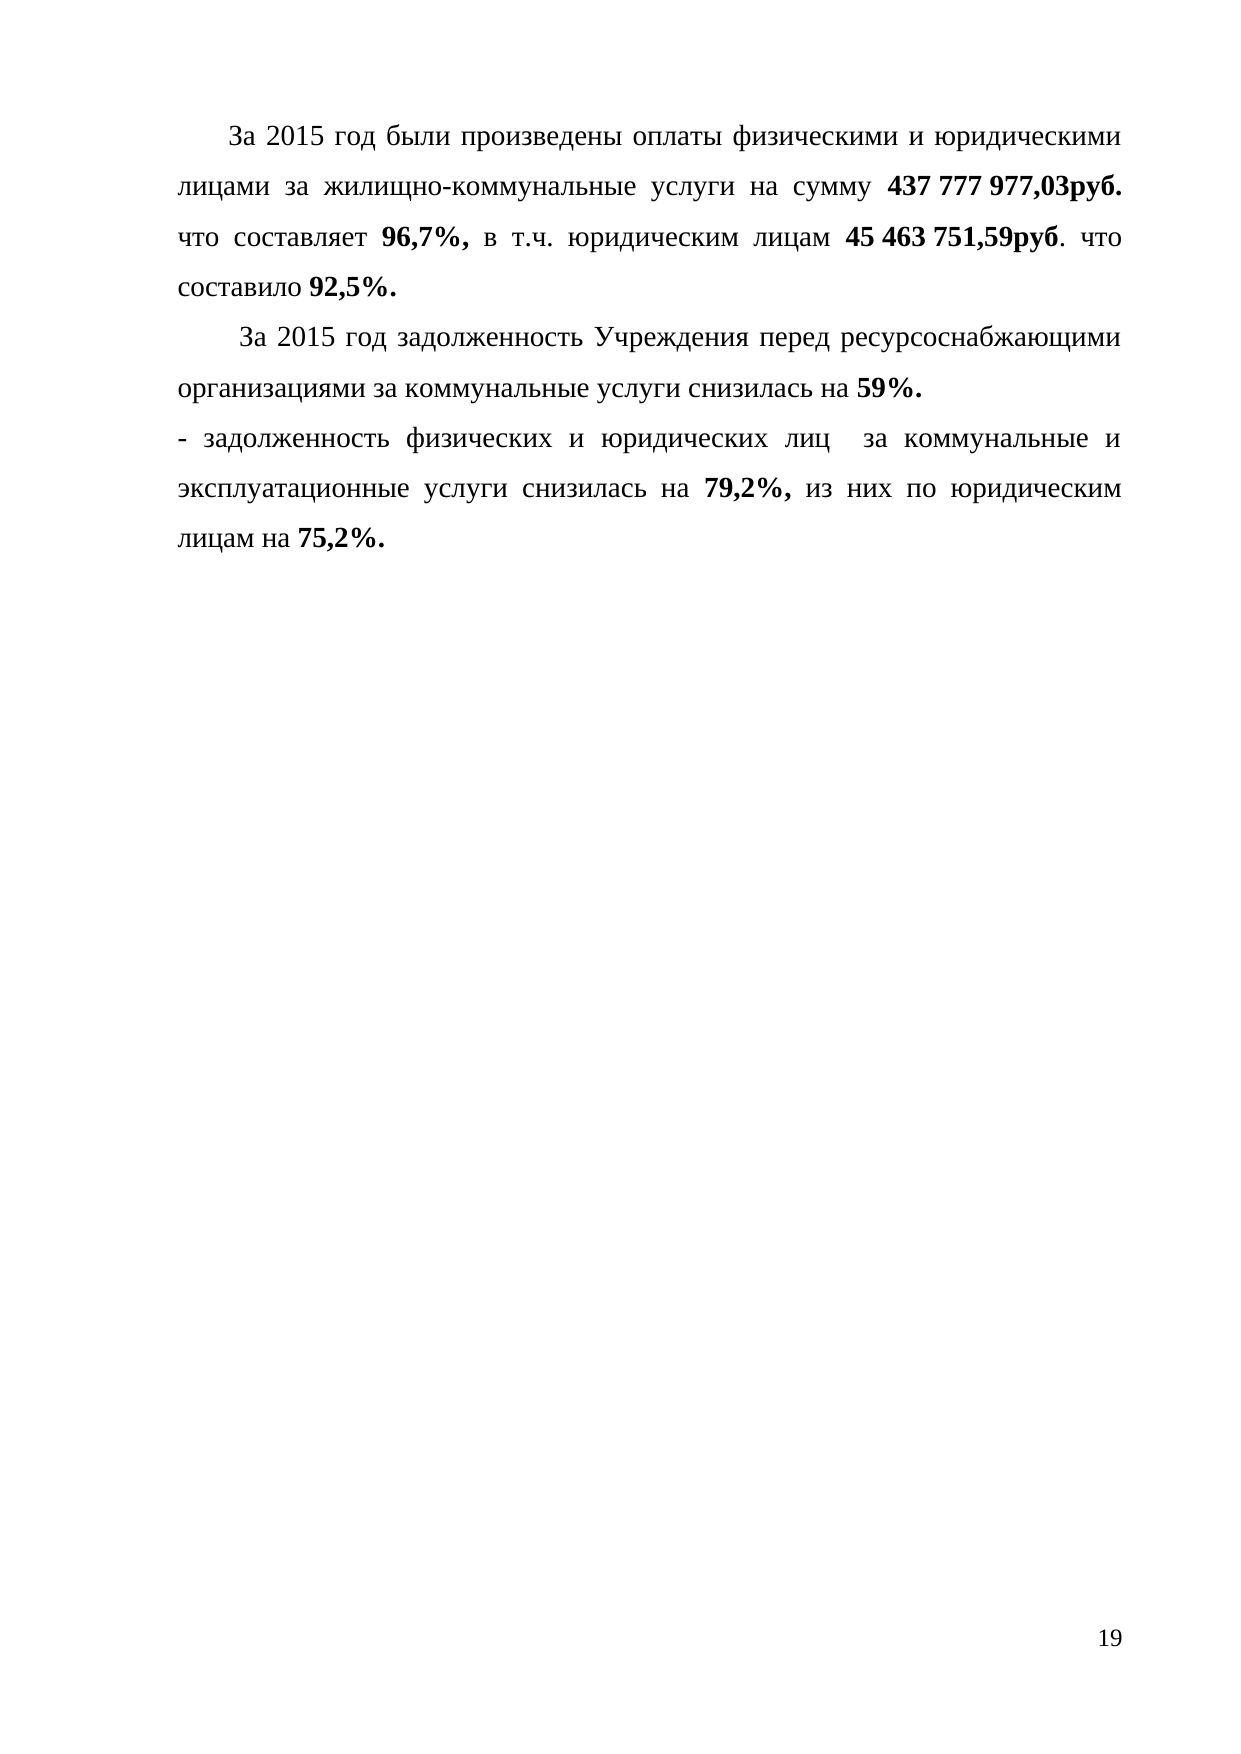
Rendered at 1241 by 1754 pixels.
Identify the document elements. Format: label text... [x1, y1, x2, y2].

text - задолженность физических и юридических лиц за коммунальные и эксплуатационные услуги снизилась на 79,2%, из них по юридическим лицам на 75,2%. [177, 420, 1122, 554]
text За 2015 год были произведены оплаты физическими и юридическими лицами за жилищно-коммунальные услуги на сумму 437 777 977,03руб. что составляет 96,7%, в т.ч. юридическим лицам 45 463 751,59руб. что составило 92,5%. [177, 118, 1122, 303]
text За 2015 год задолженность Учреждения перед ресурсоснабжающими организациями за коммунальные услуги снизилась на 59%. [177, 319, 1122, 403]
